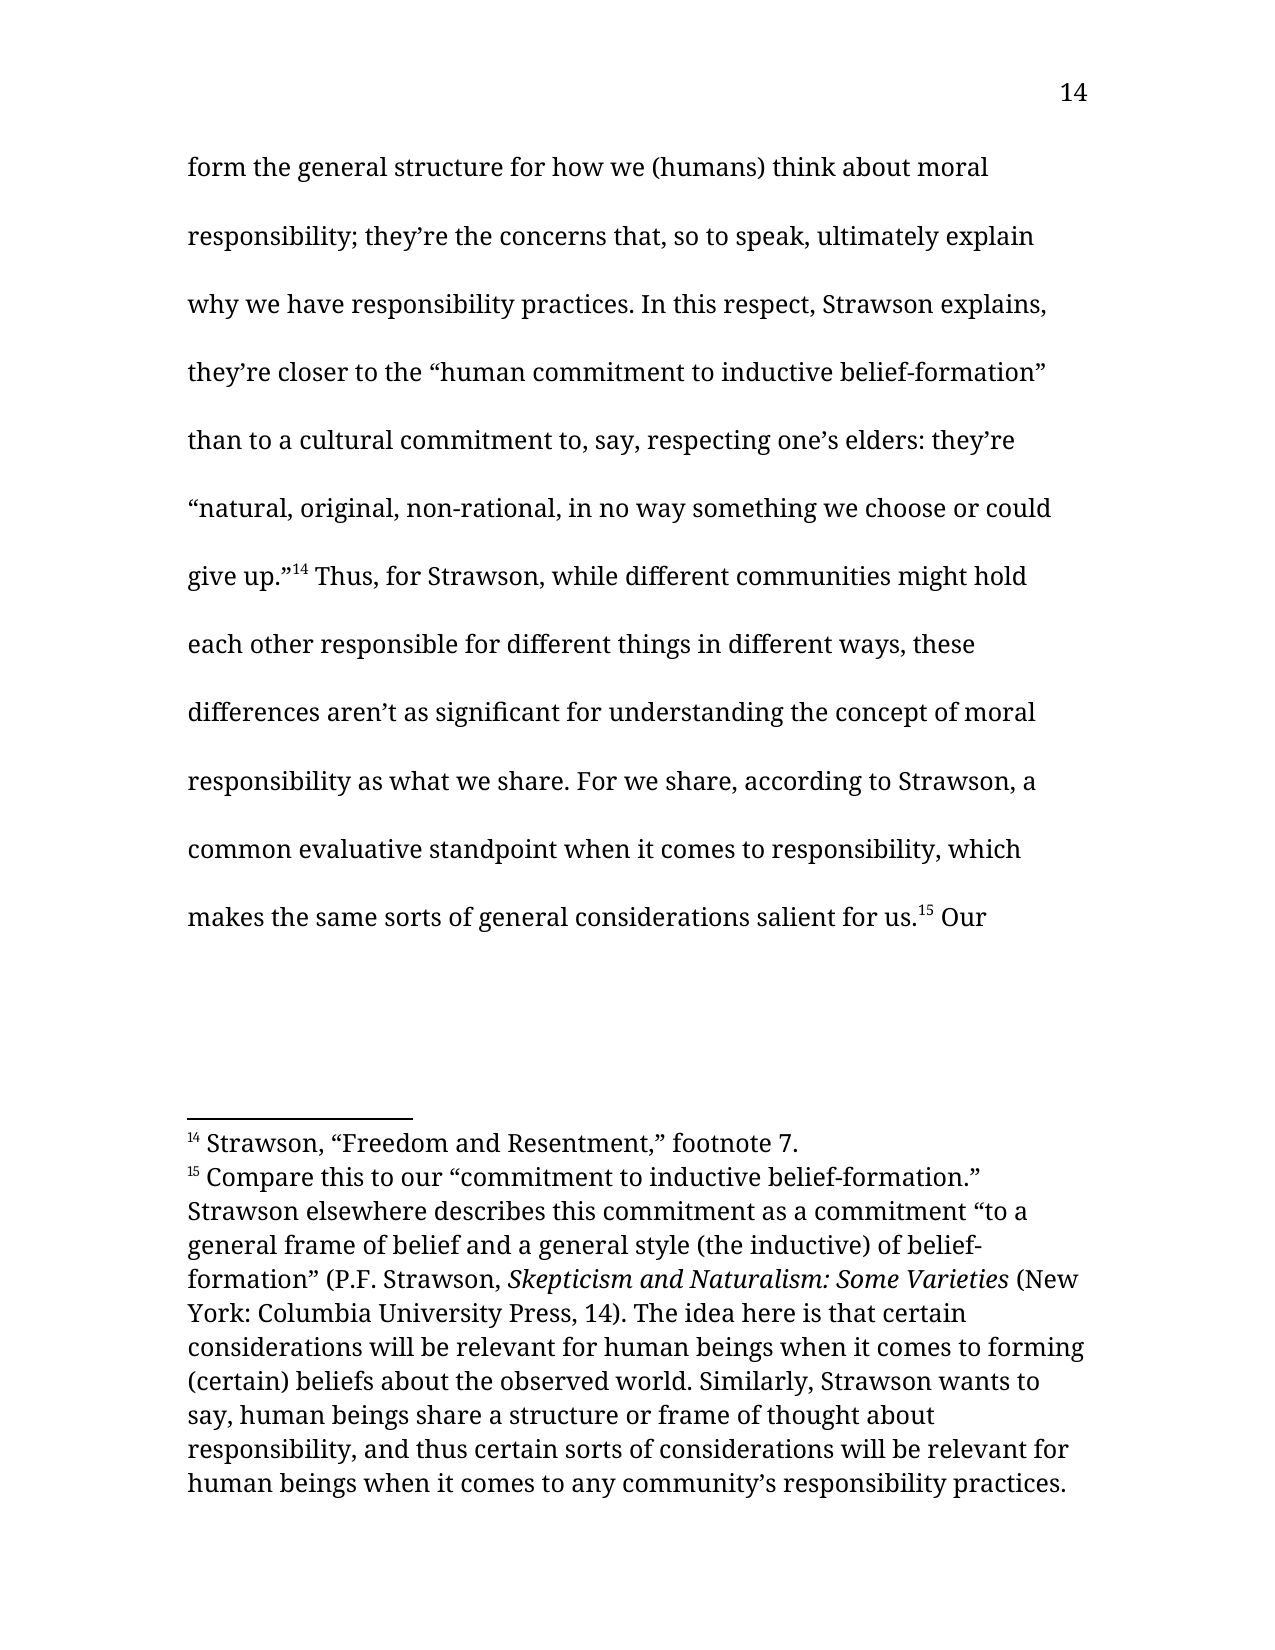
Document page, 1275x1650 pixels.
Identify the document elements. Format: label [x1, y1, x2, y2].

text [187, 150, 1087, 933]
